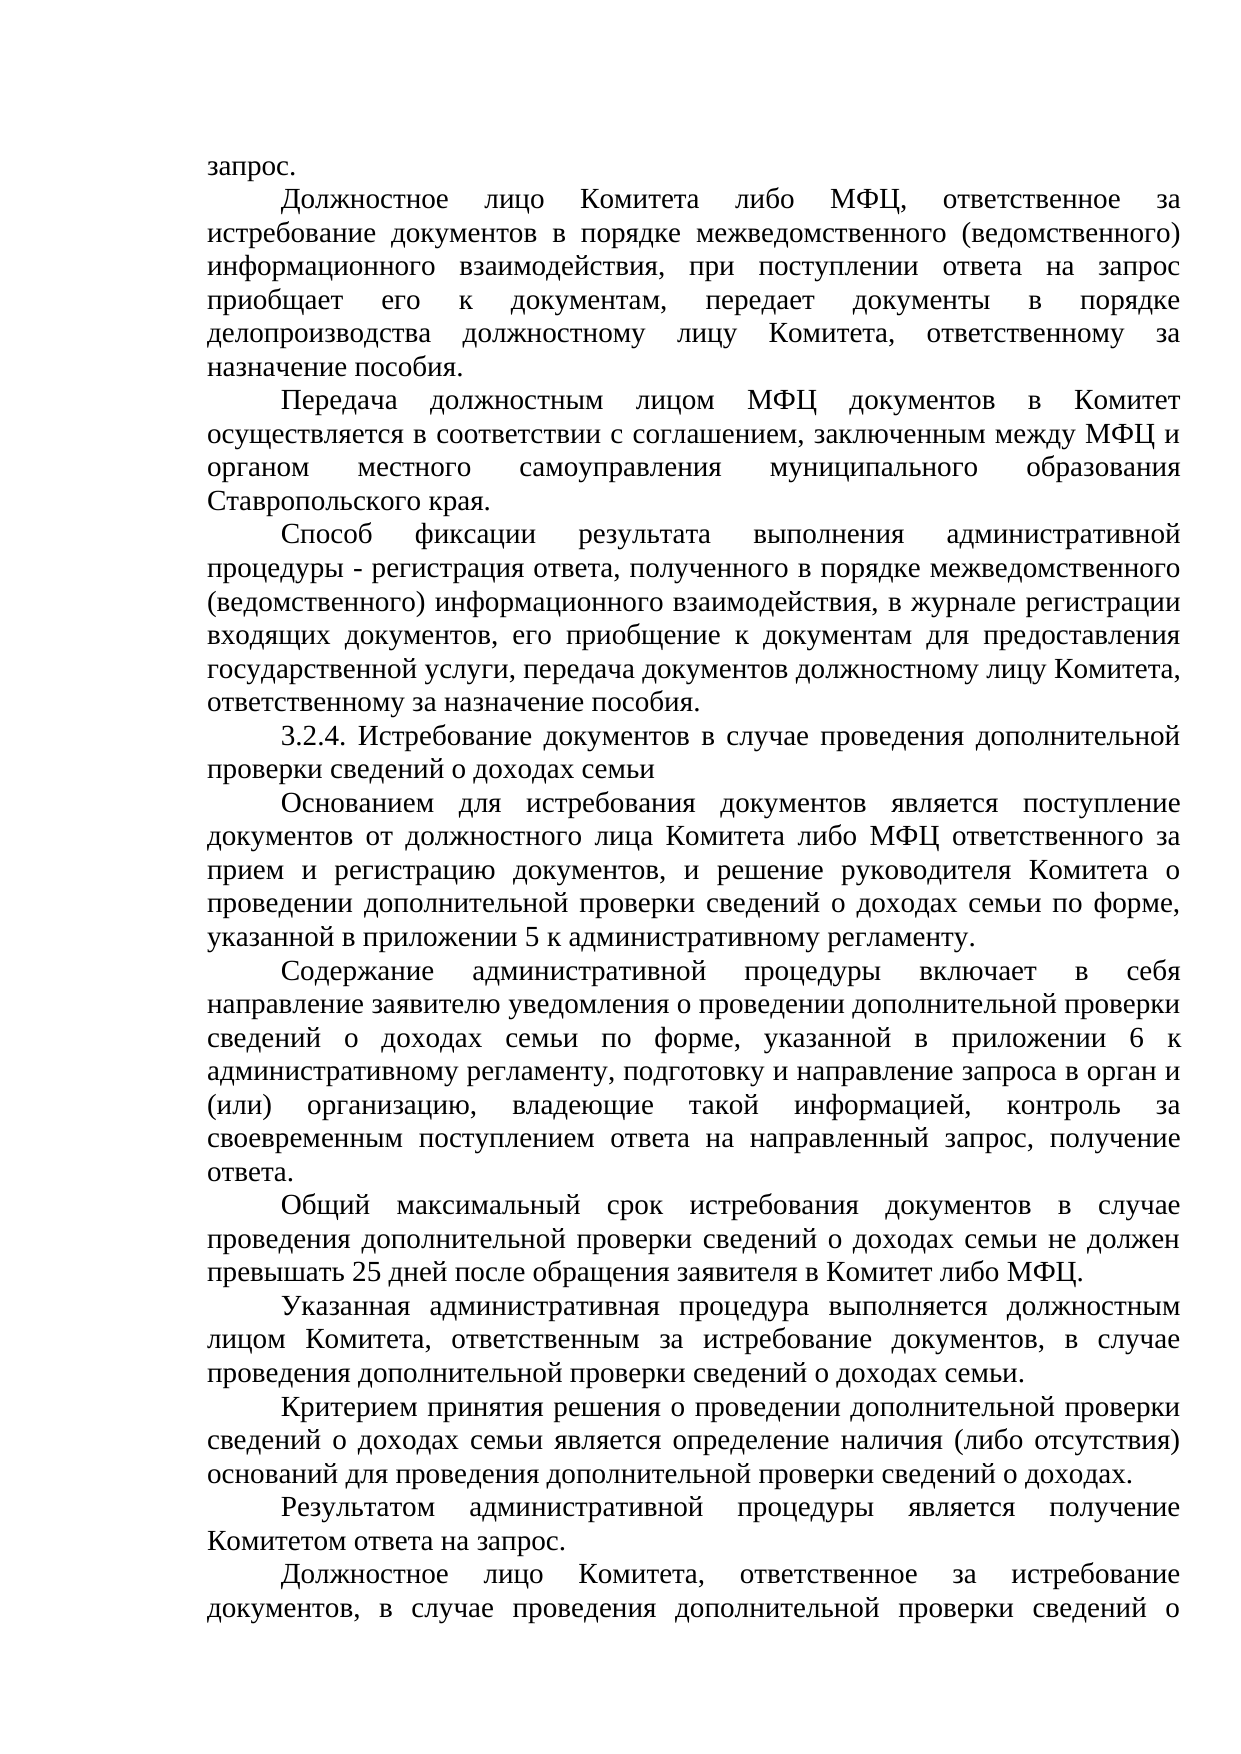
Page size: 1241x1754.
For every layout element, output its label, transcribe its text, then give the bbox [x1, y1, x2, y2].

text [207, 1556, 1181, 1623]
text Способ фиксации результата выполнения административной процедуры - регистрация ответа, полученного в порядке межведомственного (ведомственного) информационного взаимодействия, в журнале регистрации входящих документов, его приобщение к документам для предоставления государственной услуги, передача документов должностному лицу Комитета, ответственному за назначение пособия. [207, 517, 1181, 718]
text Результатом административной процедуры является получение Комитетом ответа на запрос. [207, 1489, 1181, 1556]
text Передача должностным лицом МФЦ документов в Комитет осуществляется в соответствии с соглашением, заключенным между МФЦ и органом местного самоуправления муниципального образования Ставропольского края. [207, 382, 1181, 517]
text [207, 148, 1181, 181]
text 3.2.4. Истребование документов в случае проведения дополнительной проверки сведений о доходах семьи [207, 718, 1181, 785]
text Содержание административной процедуры включает в себя направление заявителю уведомления о проведении дополнительной проверки сведений о доходах семьи по форме, указанной в приложении 6 к административному регламенту, подготовку и направление запроса в орган и (или) организацию, владеющие такой информацией, контроль за своевременным поступлением ответа на направленный запрос, получение ответа. [207, 953, 1181, 1187]
text Должностное лицо Комитета либо МФЦ, ответственное за истребование документов в порядке межведомственного (ведомственного) информационного взаимодействия, при поступлении ответа на запрос приобщает его к документам, передает документы в порядке делопроизводства должностному лицу Комитета, ответственному за назначение пособия. [207, 181, 1181, 382]
text Указанная административная процедура выполняется должностным лицом Комитета, ответственным за истребование документов, в случае проведения дополнительной проверки сведений о доходах семьи. [207, 1288, 1181, 1389]
text Критерием принятия решения о проведении дополнительной проверки сведений о доходах семьи является определение наличия (либо отсутствия) оснований для проведения дополнительной проверки сведений о доходах. [207, 1389, 1181, 1489]
text Основанием для истребования документов является поступление документов от должностного лица Комитета либо МФЦ ответственного за прием и регистрацию документов, и решение руководителя Комитета о проведении дополнительной проверки сведений о доходах семьи по форме, указанной в приложении 5 к административному регламенту. [207, 785, 1181, 953]
text Общий максимальный срок истребования документов в случае проведения дополнительной проверки сведений о доходах семьи не должен превышать 25 дней после обращения заявителя в Комитет либо МФЦ. [207, 1187, 1181, 1288]
